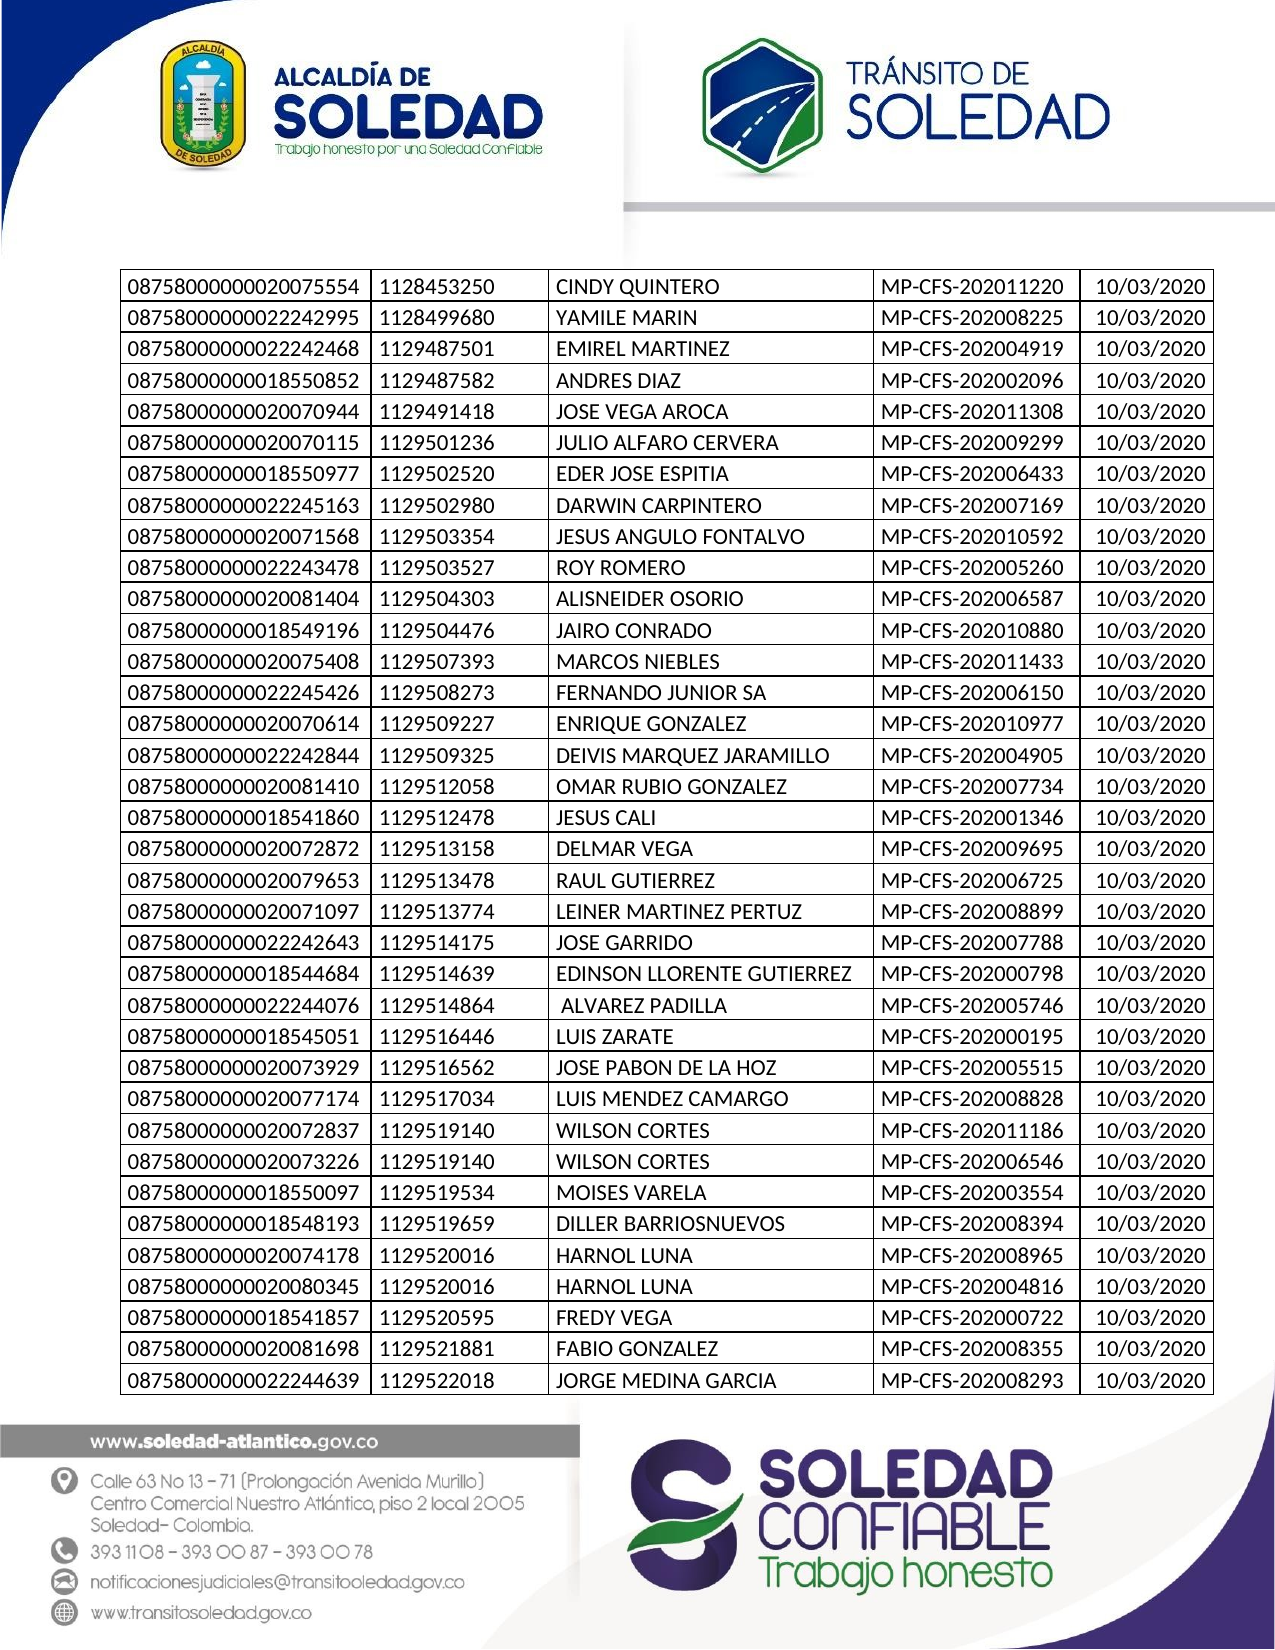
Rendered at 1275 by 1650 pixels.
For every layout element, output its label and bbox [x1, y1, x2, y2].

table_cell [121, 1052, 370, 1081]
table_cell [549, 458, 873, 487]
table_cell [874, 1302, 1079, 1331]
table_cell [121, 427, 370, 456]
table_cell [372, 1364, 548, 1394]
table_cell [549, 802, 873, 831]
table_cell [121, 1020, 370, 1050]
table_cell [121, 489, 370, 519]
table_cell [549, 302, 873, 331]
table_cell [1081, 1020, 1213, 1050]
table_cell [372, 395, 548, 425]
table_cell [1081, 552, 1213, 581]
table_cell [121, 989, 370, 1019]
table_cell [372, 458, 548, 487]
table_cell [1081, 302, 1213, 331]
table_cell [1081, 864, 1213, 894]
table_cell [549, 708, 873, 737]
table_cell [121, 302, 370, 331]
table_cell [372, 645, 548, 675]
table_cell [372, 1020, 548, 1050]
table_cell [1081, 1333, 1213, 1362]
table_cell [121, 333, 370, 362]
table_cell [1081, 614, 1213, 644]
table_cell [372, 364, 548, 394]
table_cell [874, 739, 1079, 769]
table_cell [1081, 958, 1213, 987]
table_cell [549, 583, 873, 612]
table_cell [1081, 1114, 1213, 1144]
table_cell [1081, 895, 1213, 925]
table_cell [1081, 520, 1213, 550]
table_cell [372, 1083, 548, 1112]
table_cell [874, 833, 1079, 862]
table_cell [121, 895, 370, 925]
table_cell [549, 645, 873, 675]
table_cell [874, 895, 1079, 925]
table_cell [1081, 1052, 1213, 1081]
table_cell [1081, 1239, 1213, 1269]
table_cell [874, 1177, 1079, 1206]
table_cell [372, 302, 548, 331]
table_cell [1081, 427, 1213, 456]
picture [0, 1360, 1275, 1649]
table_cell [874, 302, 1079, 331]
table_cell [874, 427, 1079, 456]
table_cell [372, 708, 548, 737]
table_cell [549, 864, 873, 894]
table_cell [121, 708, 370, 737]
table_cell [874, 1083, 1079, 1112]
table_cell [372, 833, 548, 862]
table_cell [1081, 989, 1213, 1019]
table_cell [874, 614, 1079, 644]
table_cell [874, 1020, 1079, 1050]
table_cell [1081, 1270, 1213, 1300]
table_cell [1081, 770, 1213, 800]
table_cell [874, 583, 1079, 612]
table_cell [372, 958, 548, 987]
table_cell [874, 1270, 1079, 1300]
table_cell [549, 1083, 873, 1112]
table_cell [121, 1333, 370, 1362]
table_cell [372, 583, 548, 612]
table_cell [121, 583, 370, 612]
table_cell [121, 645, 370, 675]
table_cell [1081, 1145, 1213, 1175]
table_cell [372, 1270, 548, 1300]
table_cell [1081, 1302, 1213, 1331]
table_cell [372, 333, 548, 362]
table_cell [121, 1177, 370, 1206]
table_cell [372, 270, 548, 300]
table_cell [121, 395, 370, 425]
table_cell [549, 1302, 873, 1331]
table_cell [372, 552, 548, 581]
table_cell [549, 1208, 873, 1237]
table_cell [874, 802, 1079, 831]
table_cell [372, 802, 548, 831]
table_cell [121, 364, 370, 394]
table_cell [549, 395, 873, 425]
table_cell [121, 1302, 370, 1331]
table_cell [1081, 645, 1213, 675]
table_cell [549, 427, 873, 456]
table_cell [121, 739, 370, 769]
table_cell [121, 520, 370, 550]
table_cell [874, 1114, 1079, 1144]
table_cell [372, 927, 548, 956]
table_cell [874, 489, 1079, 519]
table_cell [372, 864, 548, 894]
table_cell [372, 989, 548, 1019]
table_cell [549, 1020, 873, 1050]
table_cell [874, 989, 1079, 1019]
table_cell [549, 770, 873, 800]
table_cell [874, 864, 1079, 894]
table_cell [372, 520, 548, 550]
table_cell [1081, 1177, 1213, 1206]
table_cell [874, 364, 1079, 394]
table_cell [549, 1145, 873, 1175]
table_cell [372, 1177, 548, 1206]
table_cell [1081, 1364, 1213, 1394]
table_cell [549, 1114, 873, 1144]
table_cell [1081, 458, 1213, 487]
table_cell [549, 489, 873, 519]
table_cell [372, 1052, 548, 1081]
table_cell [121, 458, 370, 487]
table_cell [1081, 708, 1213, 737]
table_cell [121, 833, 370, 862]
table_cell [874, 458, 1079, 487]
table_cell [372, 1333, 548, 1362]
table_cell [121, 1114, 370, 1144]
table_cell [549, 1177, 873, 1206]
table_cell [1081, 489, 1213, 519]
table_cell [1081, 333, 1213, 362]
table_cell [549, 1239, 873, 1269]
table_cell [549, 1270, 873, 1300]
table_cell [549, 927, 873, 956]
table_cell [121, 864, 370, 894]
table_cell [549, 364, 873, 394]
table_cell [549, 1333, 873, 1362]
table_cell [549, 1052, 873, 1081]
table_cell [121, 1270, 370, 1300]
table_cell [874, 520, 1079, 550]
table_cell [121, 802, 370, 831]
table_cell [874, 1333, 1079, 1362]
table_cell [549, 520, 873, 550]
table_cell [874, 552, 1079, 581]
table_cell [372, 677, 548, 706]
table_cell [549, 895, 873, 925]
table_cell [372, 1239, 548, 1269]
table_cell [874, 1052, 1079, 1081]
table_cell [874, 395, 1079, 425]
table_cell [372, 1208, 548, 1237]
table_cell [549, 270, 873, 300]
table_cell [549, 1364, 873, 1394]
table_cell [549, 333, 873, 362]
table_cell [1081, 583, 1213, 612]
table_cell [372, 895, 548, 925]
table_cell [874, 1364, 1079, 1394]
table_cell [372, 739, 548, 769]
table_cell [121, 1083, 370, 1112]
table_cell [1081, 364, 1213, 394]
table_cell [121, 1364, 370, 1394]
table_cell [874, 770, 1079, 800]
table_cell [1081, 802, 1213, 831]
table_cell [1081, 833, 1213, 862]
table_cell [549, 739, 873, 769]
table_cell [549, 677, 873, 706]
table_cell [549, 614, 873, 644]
picture [1, 0, 1275, 271]
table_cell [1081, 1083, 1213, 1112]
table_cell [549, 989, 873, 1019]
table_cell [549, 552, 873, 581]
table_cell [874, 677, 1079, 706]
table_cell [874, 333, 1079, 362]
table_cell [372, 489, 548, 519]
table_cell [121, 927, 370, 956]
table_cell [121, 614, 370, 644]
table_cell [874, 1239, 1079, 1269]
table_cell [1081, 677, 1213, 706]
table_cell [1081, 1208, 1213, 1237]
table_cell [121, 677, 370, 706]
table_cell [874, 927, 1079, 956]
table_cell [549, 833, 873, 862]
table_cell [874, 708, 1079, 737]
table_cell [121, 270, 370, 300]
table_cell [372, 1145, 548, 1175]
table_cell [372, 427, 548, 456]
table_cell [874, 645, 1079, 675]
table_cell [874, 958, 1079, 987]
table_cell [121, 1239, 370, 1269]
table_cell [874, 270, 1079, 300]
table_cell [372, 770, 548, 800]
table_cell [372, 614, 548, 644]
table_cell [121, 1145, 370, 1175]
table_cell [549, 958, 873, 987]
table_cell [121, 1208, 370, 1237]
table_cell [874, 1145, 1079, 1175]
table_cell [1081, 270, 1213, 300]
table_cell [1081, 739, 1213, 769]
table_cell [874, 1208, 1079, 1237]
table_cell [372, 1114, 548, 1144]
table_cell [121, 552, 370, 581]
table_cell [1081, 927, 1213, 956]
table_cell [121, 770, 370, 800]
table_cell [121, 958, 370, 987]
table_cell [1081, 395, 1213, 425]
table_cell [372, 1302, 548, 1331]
